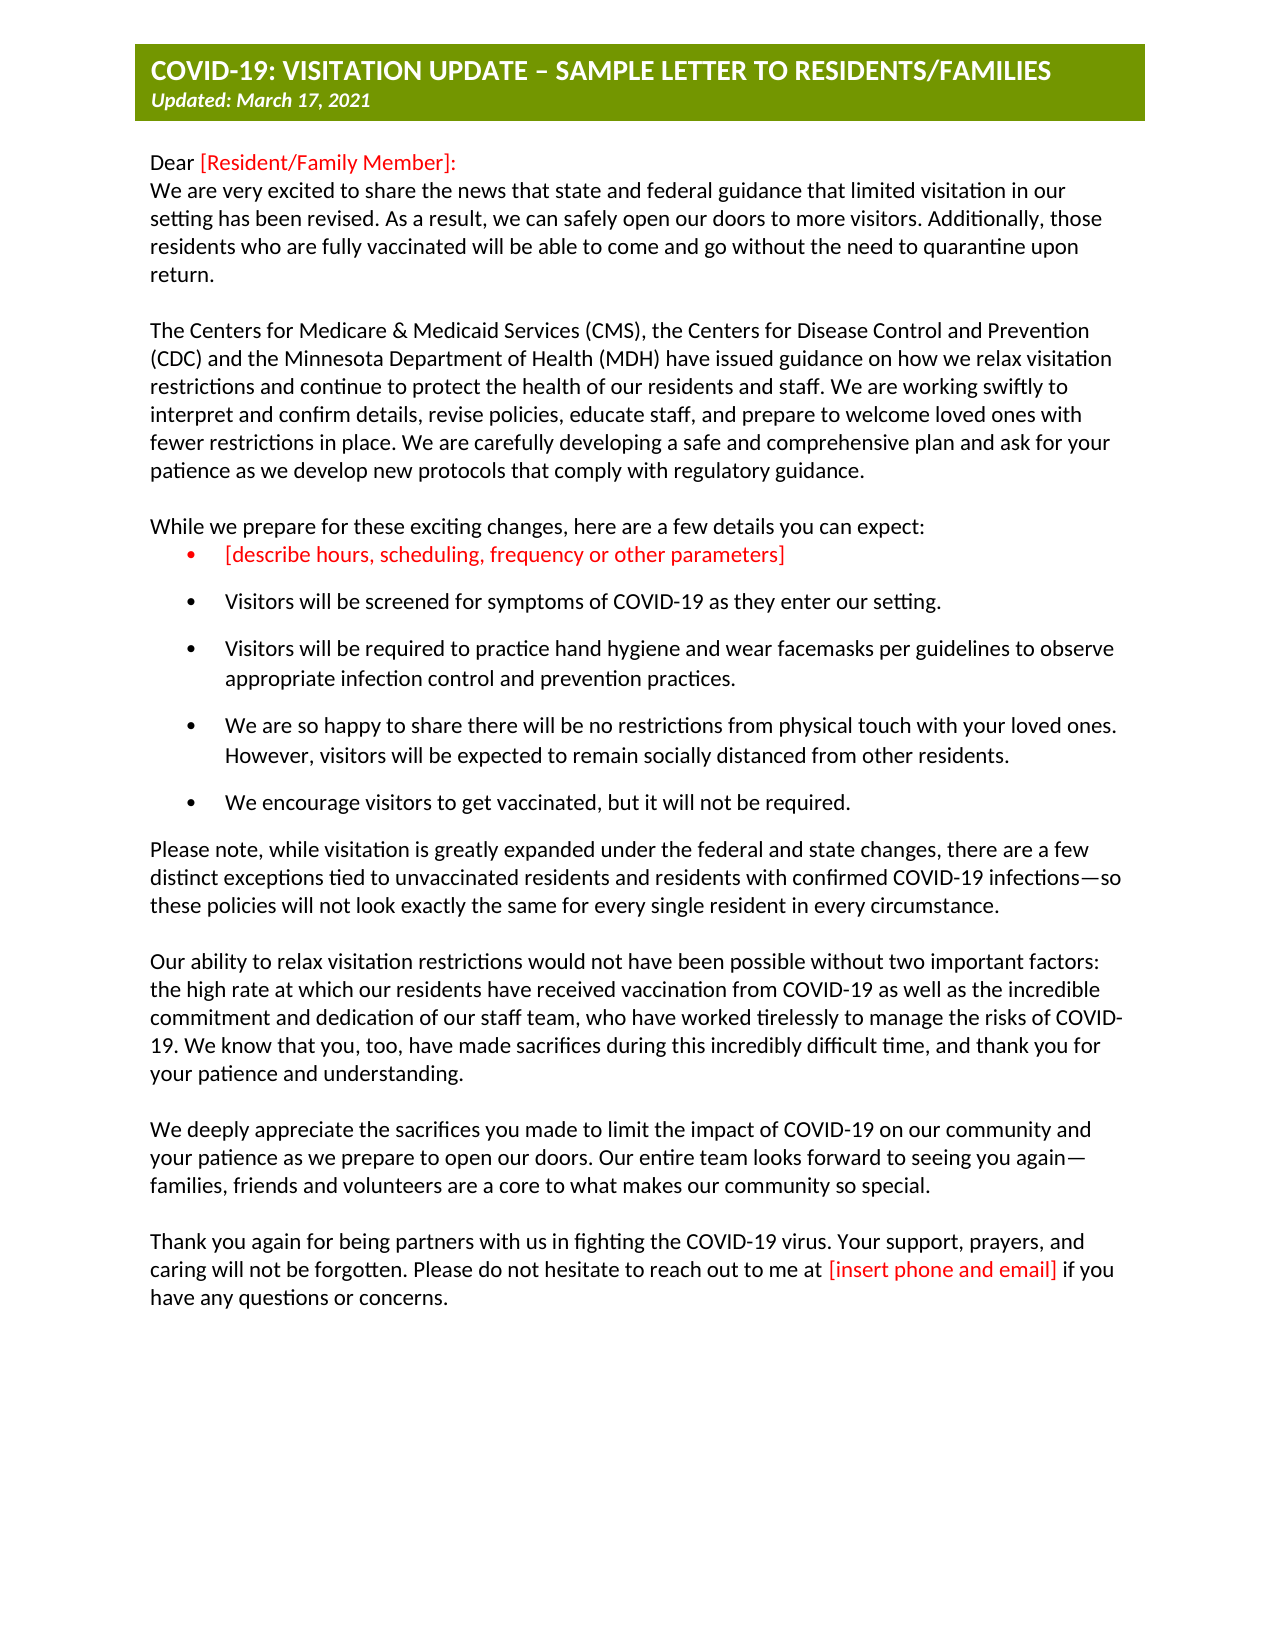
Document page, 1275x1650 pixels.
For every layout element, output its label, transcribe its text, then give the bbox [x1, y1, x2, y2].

text Thank you again for being partners with us in fighting the COVID-19 virus. Your support, prayers, and caring will not be forgotten. Please do not hesitate to reach out to me at [insert phone and email] if you have any questions or concerns. [150, 1227, 1125, 1311]
text While we prepare for these exciting changes, here are a few details you can expect: [150, 512, 1125, 540]
text Our ability to relax visitation restrictions would not have been possible without two important factors: the high rate at which our residents have received vaccination from COVID-19 as well as the incredible commitment and dedication of our staff team, who have worked tirelessly to manage the risks of COVID-19. We know that you, too, have made sacrifices during this incredibly difficult time, and thank you for your patience and understanding. [150, 947, 1125, 1087]
text We are very excited to share the news that state and federal guidance that limited visitation in our setting has been revised. As a result, we can safely open our doors to more visitors. Additionally, those residents who are fully vaccinated will be able to come and go without the need to quarantine upon return. [150, 176, 1125, 288]
list [describe hours, scheduling, frequency or other parameters] [187, 540, 1125, 568]
text We deeply appreciate the sacrifices you made to limit the impact of COVID-19 on our community and your patience as we prepare to open our doors. Our entire team looks forward to seeing you again—families, friends and volunteers are a core to what makes our community so special. [150, 1115, 1125, 1199]
list Visitors will be required to practice hand hygiene and wear facemasks per guidelines to observe appropriate infection control and prevention practices. [187, 634, 1125, 692]
text The Centers for Medicare & Medicaid Services (CMS), the Centers for Disease Control and Prevention (CDC) and the Minnesota Department of Health (MDH) have issued guidance on how we relax visitation restrictions and continue to protect the health of our residents and staff. We are working swiftly to interpret and confirm details, revise policies, educate staff, and prepare to welcome loved ones with fewer restrictions in place. We are carefully developing a safe and comprehensive plan and ask for your patience as we develop new protocols that comply with regulatory guidance. [150, 316, 1125, 484]
text Dear [Resident/Family Member]: [150, 148, 1125, 176]
list We encourage visitors to get vaccinated, but it will not be required. [187, 788, 1125, 816]
list We are so happy to share there will be no restrictions from physical touch with your loved ones. However, visitors will be expected to remain socially distanced from other residents. [187, 711, 1125, 769]
text Please note, while visitation is greatly expanded under the federal and state changes, there are a few distinct exceptions tied to unvaccinated residents and residents with confirmed COVID-19 infections—so these policies will not look exactly the same for every single resident in every circumstance. [150, 835, 1125, 919]
list Visitors will be screened for symptoms of COVID-19 as they enter our setting. [187, 587, 1125, 615]
